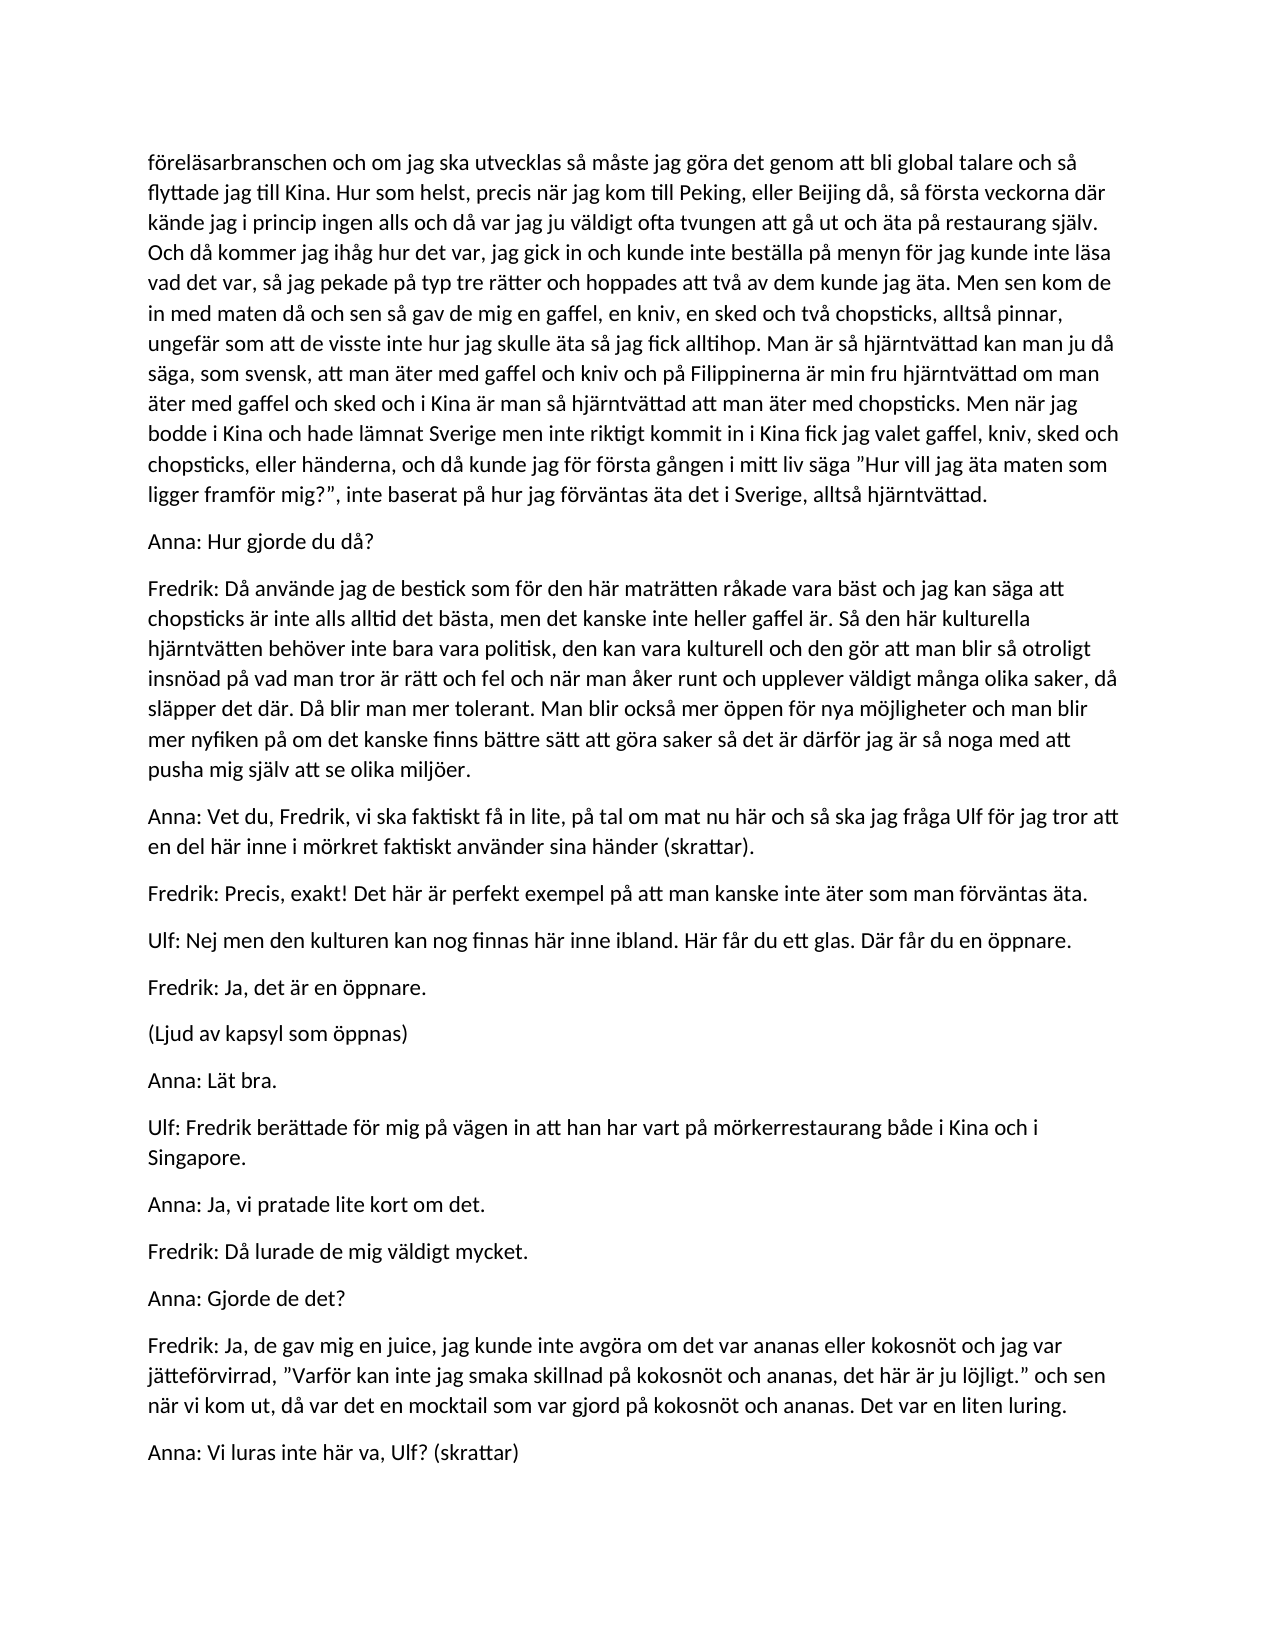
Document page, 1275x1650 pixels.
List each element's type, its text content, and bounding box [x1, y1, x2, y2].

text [148, 148, 1127, 508]
text Ulf: Fredrik berättade för mig på vägen in att han har vart på mörkerrestaurang både i Kina och i Singapore. [148, 1113, 1127, 1171]
text Fredrik: Då använde jag de bestick som för den här maträtten råkade vara bäst och jag kan säga att chopsticks är inte alls alltid det bästa, men det kanske inte heller gaffel är. Så den här kulturella hjärntvätten behöver inte bara vara politisk, den kan vara kulturell och den gör att man blir så otroligt insnöad på vad man tror är rätt och fel och när man åker runt och upplever väldigt många olika saker, då släpper det där. Då blir man mer tolerant. Man blir också mer öppen för nya möjligheter och man blir mer nyfiken på om det kanske finns bättre sätt att göra saker så det är därför jag är så noga med att pusha mig själv att se olika miljöer. [148, 574, 1127, 783]
text Ulf: Nej men den kulturen kan nog finnas här inne ibland. Här får du ett glas. Där får du en öppnare. [148, 926, 1127, 954]
text Anna: Gjorde de det? [148, 1284, 1127, 1312]
text Fredrik: Då lurade de mig väldigt mycket. [148, 1237, 1127, 1265]
text Fredrik: Ja, det är en öppnare. [148, 973, 1127, 1001]
text Anna: Hur gjorde du då? [148, 527, 1127, 555]
text Anna: Ja, vi pratade lite kort om det. [148, 1190, 1127, 1218]
text Fredrik: Ja, de gav mig en juice, jag kunde inte avgöra om det var ananas eller kokosnöt och jag var jätteförvirrad, ”Varför kan inte jag smaka skillnad på kokosnöt och ananas, det här är ju löjligt.” och sen när vi kom ut, då var det en mocktail som var gjord på kokosnöt och ananas. Det var en liten luring. [148, 1331, 1127, 1419]
text (Ljud av kapsyl som öppnas) [148, 1019, 1127, 1047]
text Anna: Vi luras inte här va, Ulf? (skrattar) [148, 1438, 1127, 1466]
text Anna: Lät bra. [148, 1066, 1127, 1094]
text Anna: Vet du, Fredrik, vi ska faktiskt få in lite, på tal om mat nu här och så ska jag fråga Ulf för jag tror att en del här inne i mörkret faktiskt använder sina händer (skrattar). [148, 802, 1127, 860]
text Fredrik: Precis, exakt! Det här är perfekt exempel på att man kanske inte äter som man förväntas äta. [148, 879, 1127, 907]
